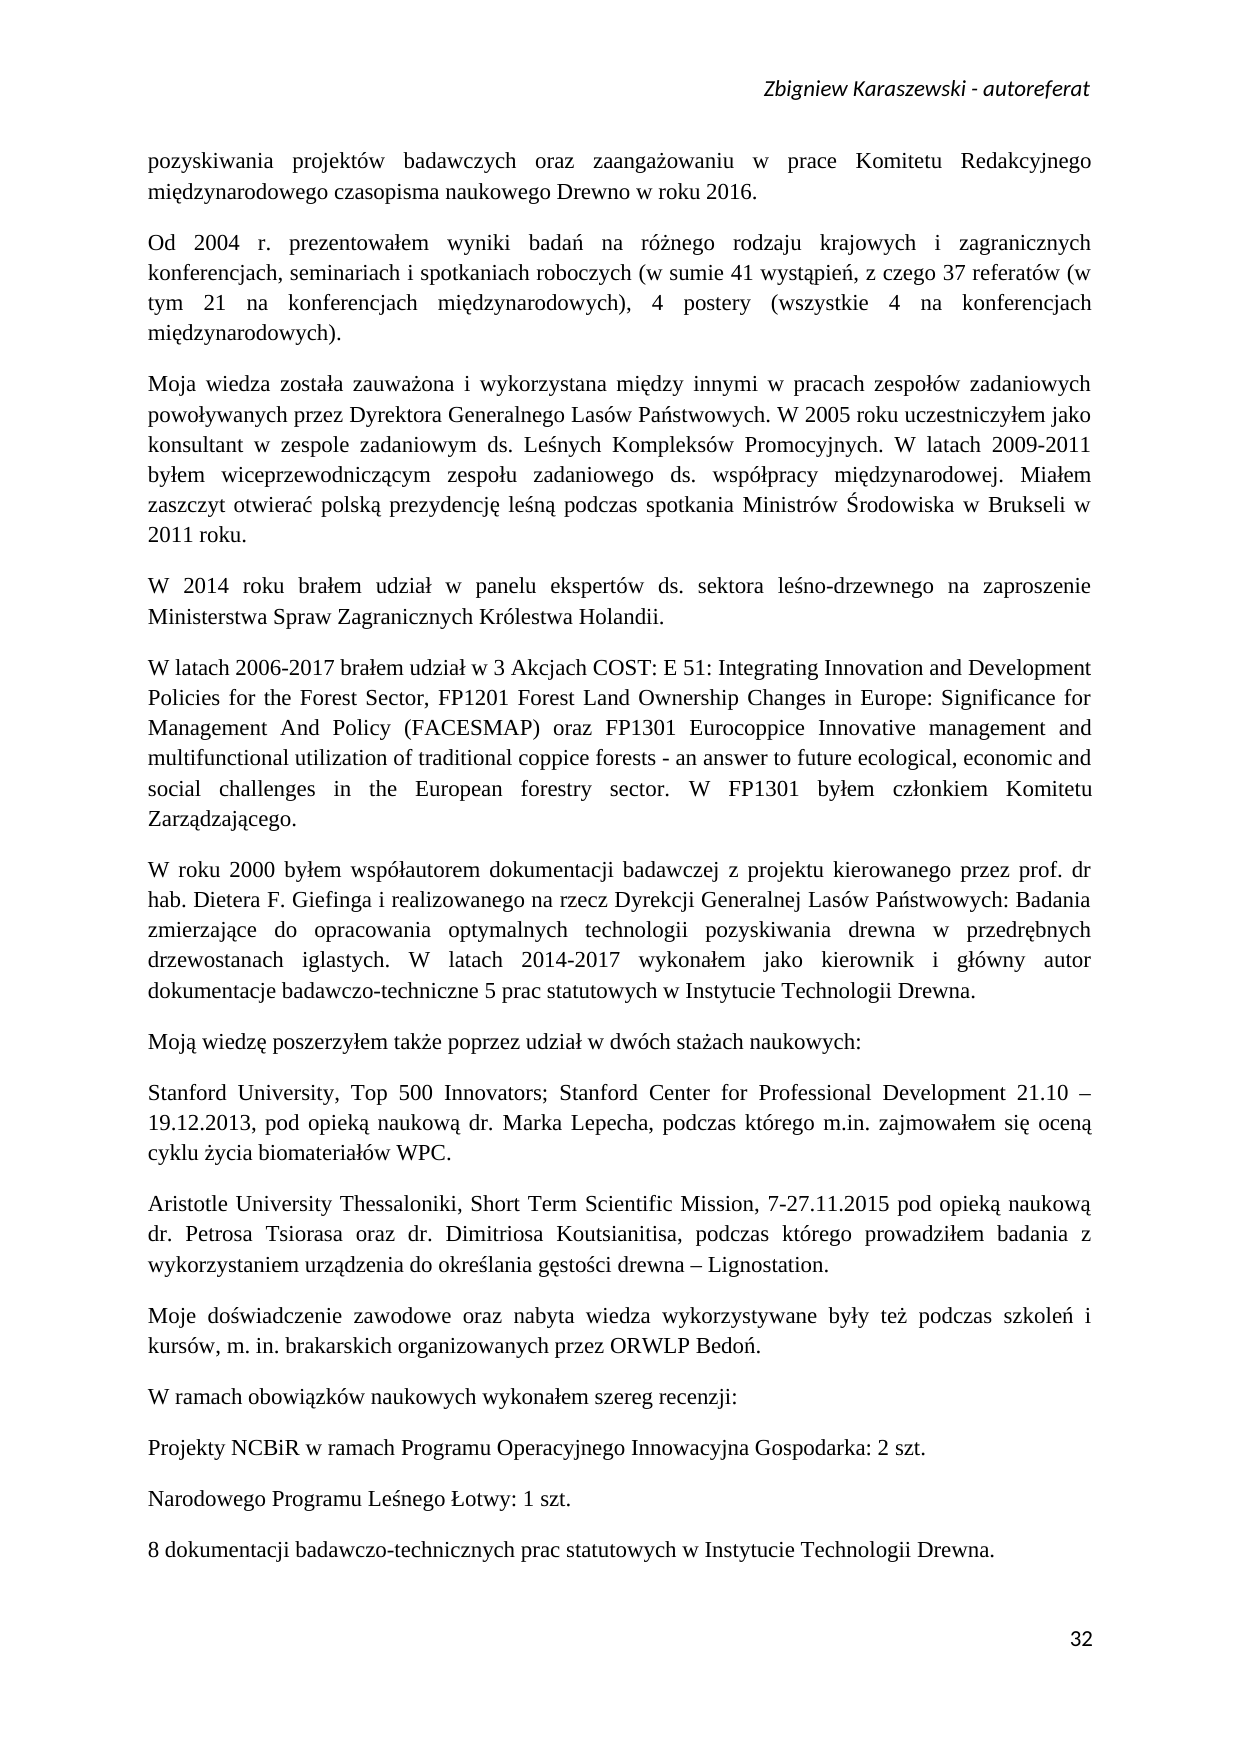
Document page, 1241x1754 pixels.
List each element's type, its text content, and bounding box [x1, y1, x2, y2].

text W ramach obowiązków naukowych wykonałem szereg recenzji: [148, 1383, 1093, 1409]
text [148, 148, 1093, 204]
text 8 dokumentacji badawczo-technicznych prac statutowych w Instytucie Technologii Drewna. [148, 1536, 1093, 1562]
text Moja wiedza została zauważona i wykorzystana między innymi w pracach zespołów zadaniowych powoływanych przez Dyrektora Generalnego Lasów Państwowych. W 2005 roku uczestniczyłem jako konsultant w zespole zadaniowym ds. Leśnych Kompleksów Promocyjnych. W latach 2009-2011 byłem wiceprzewodniczącym zespołu zadaniowego ds. współpracy międzynarodowej. Miałem zaszczyt otwierać polską prezydencję leśną podczas spotkania Ministrów Środowiska w Brukseli w 2011 roku. [148, 371, 1093, 548]
text Od 2004 r. prezentowałem wyniki badań na różnego rodzaju krajowych i zagranicznych konferencjach, seminariach i spotkaniach roboczych (w sumie 41 wystąpień, z czego 37 referatów (w tym 21 na konferencjach międzynarodowych), 4 postery (wszystkie 4 na konferencjach międzynarodowych). [148, 229, 1093, 346]
text Moją wiedzę poszerzyłem także poprzez udział w dwóch stażach naukowych: [148, 1028, 1093, 1054]
text Narodowego Programu Leśnego Łotwy: 1 szt. [148, 1485, 1093, 1511]
text W latach 2006-2017 brałem udział w 3 Akcjach COST: E 51: Integrating Innovation and Development Policies for the Forest Sector, FP1201 Forest Land Ownership Changes in Europe: Significance for Management And Policy (FACESMAP) oraz FP1301 Eurocoppice Innovative management and multifunctional utilization of traditional coppice forests - an answer to future ecological, economic and social challenges in the European forestry sector. W FP1301 byłem członkiem Komitetu Zarządzającego. [148, 654, 1093, 831]
text W roku 2000 byłem współautorem dokumentacji badawczej z projektu kierowanego przez prof. dr hab. Dietera F. Giefinga i realizowanego na rzecz Dyrekcji Generalnej Lasów Państwowych: Badania zmierzające do opracowania optymalnych technologii pozyskiwania drewna w przedrębnych drzewostanach iglastych. W latach 2014-2017 wykonałem jako kierownik i główny autor dokumentacje badawczo-techniczne 5 prac statutowych w Instytucie Technologii Drewna. [148, 856, 1093, 1003]
text Projekty NCBiR w ramach Programu Operacyjnego Innowacyjna Gospodarka: 2 szt. [148, 1434, 1093, 1460]
text W 2014 roku brałem udział w panelu ekspertów ds. sektora leśno-drzewnego na zaproszenie Ministerstwa Spraw Zagranicznych Królestwa Holandii. [148, 573, 1093, 629]
text Aristotle University Thessaloniki, Short Term Scientific Mission, 7-27.11.2015 pod opieką naukową dr. Petrosa Tsiorasa oraz dr. Dimitriosa Koutsianitisa, podczas którego prowadziłem badania z wykorzystaniem urządzenia do określania gęstości drewna – Lignostation. [148, 1190, 1093, 1277]
text Moje doświadczenie zawodowe oraz nabyta wiedza wykorzystywane były też podczas szkoleń i kursów, m. in. brakarskich organizowanych przez ORWLP Bedoń. [148, 1302, 1093, 1358]
text Stanford University, Top 500 Innovators; Stanford Center for Professional Development 21.10 – 19.12.2013, pod opieką naukową dr. Marka Lepecha, podczas którego m.in. zajmowałem się oceną cyklu życia biomateriałów WPC. [148, 1079, 1093, 1166]
